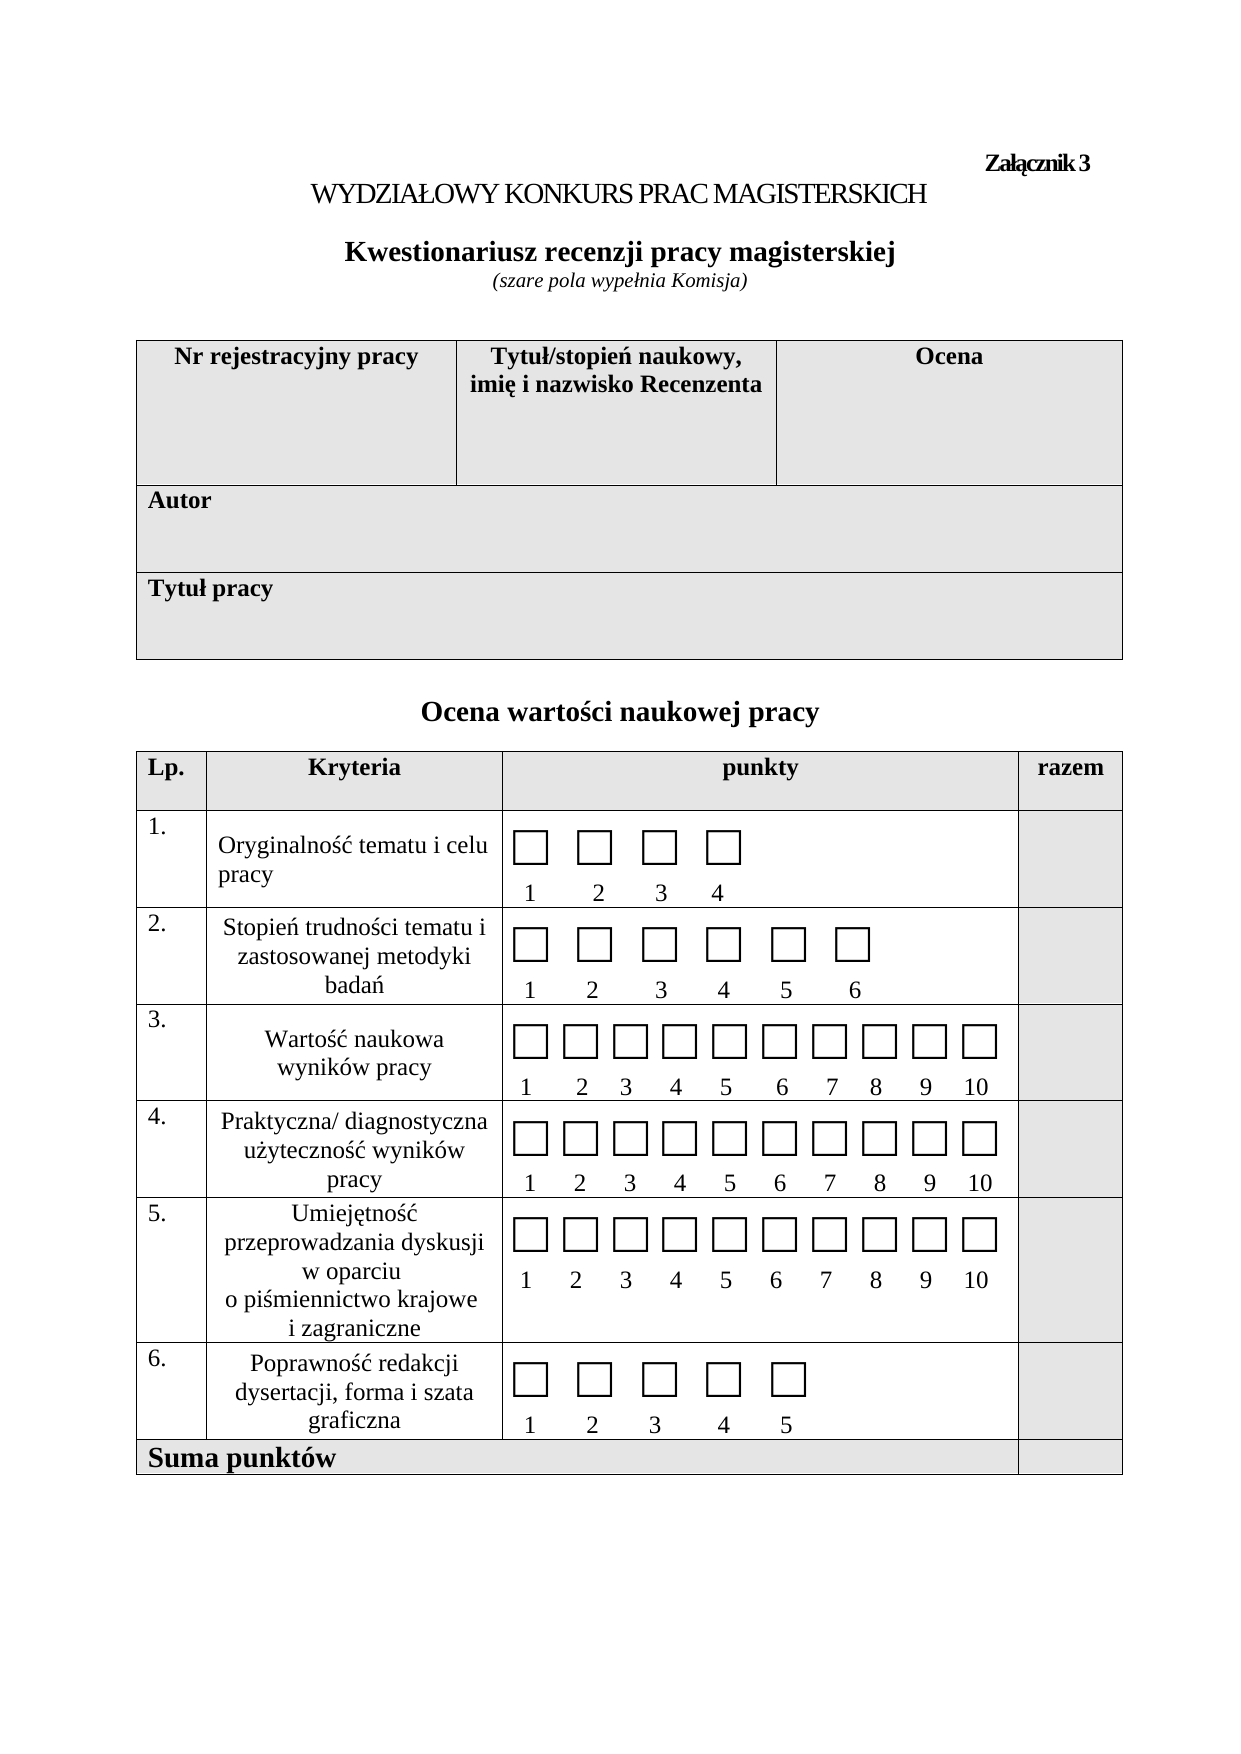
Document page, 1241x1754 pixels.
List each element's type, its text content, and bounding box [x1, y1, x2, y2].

table_cell □ □ □ □ □ □ □ □ □ □ 1 2 3 4 5 6 7 8 9 10 [503, 1005, 1018, 1100]
table_cell [1019, 1440, 1122, 1473]
table_cell □ □ □ □ □ □ □ □ □ □ 1 2 3 4 5 6 7 8 9 10 [503, 1101, 1018, 1197]
subtitle Kwestionariusz recenzji pracy magisterskiej [148, 234, 1093, 267]
subtitle Załącznik 3 [148, 148, 1093, 176]
table_cell Umiejętność przeprowadzania dyskusji w oparciu o piśmiennictwo krajowe i zagraniczne [207, 1198, 502, 1342]
table_cell [1019, 1198, 1122, 1342]
table_header punkty [503, 752, 1018, 810]
table_cell Tytuł pracy [137, 573, 1122, 659]
table_cell Poprawność redakcji dysertacji, forma i szata graficzna [207, 1343, 502, 1439]
table_cell Autor [137, 486, 1122, 572]
subtitle WYDZIAŁOWY KONKURS PRAC MAGISTERSKICH [148, 176, 1093, 210]
table_cell [1019, 1101, 1122, 1197]
table_cell Stopień trudności tematu i zastosowanej metodyki badań [207, 908, 502, 1003]
table_header Ocena [777, 341, 1122, 484]
table_cell □ □ □ □ □ 1 2 3 4 5 [503, 1343, 1018, 1439]
table_cell Praktyczna/ diagnostyczna użyteczność wyników pracy [207, 1101, 502, 1197]
table_cell 5. [137, 1198, 206, 1342]
table_cell 2. [137, 908, 206, 1003]
table_cell Wartość naukowa wyników pracy [207, 1005, 502, 1100]
table_cell Oryginalność tematu i celu pracy [207, 811, 502, 907]
table_cell 3. [137, 1005, 206, 1100]
subtitle Ocena wartości naukowej pracy [148, 694, 1093, 727]
table_cell □ □ □ □ □ □ 1 2 3 4 5 6 [503, 908, 1018, 1003]
table_cell □ □ □ □ □ □ □ □ □ □ 1 2 3 4 5 6 7 8 9 10 [503, 1198, 1018, 1342]
table_cell [1019, 1005, 1122, 1100]
table_cell [1019, 811, 1122, 907]
table_cell [1019, 908, 1122, 1003]
table_cell 6. [137, 1343, 206, 1439]
table_cell Suma punktów [137, 1440, 1018, 1473]
table_cell □ □ □ □ 1 2 3 4 [503, 811, 1018, 907]
text (szare pola wypełnia Komisja) [148, 267, 1093, 292]
table_cell [1019, 1343, 1122, 1439]
table_header Kryteria [207, 752, 502, 810]
table_header Lp. [137, 752, 206, 810]
table_header Nr rejestracyjny pracy [137, 341, 456, 484]
table_header Tytuł/stopień naukowy, imię i nazwisko Recenzenta [457, 341, 776, 484]
table_cell 1. [137, 811, 206, 907]
table_header razem [1019, 752, 1122, 810]
table_cell 4. [137, 1101, 206, 1197]
